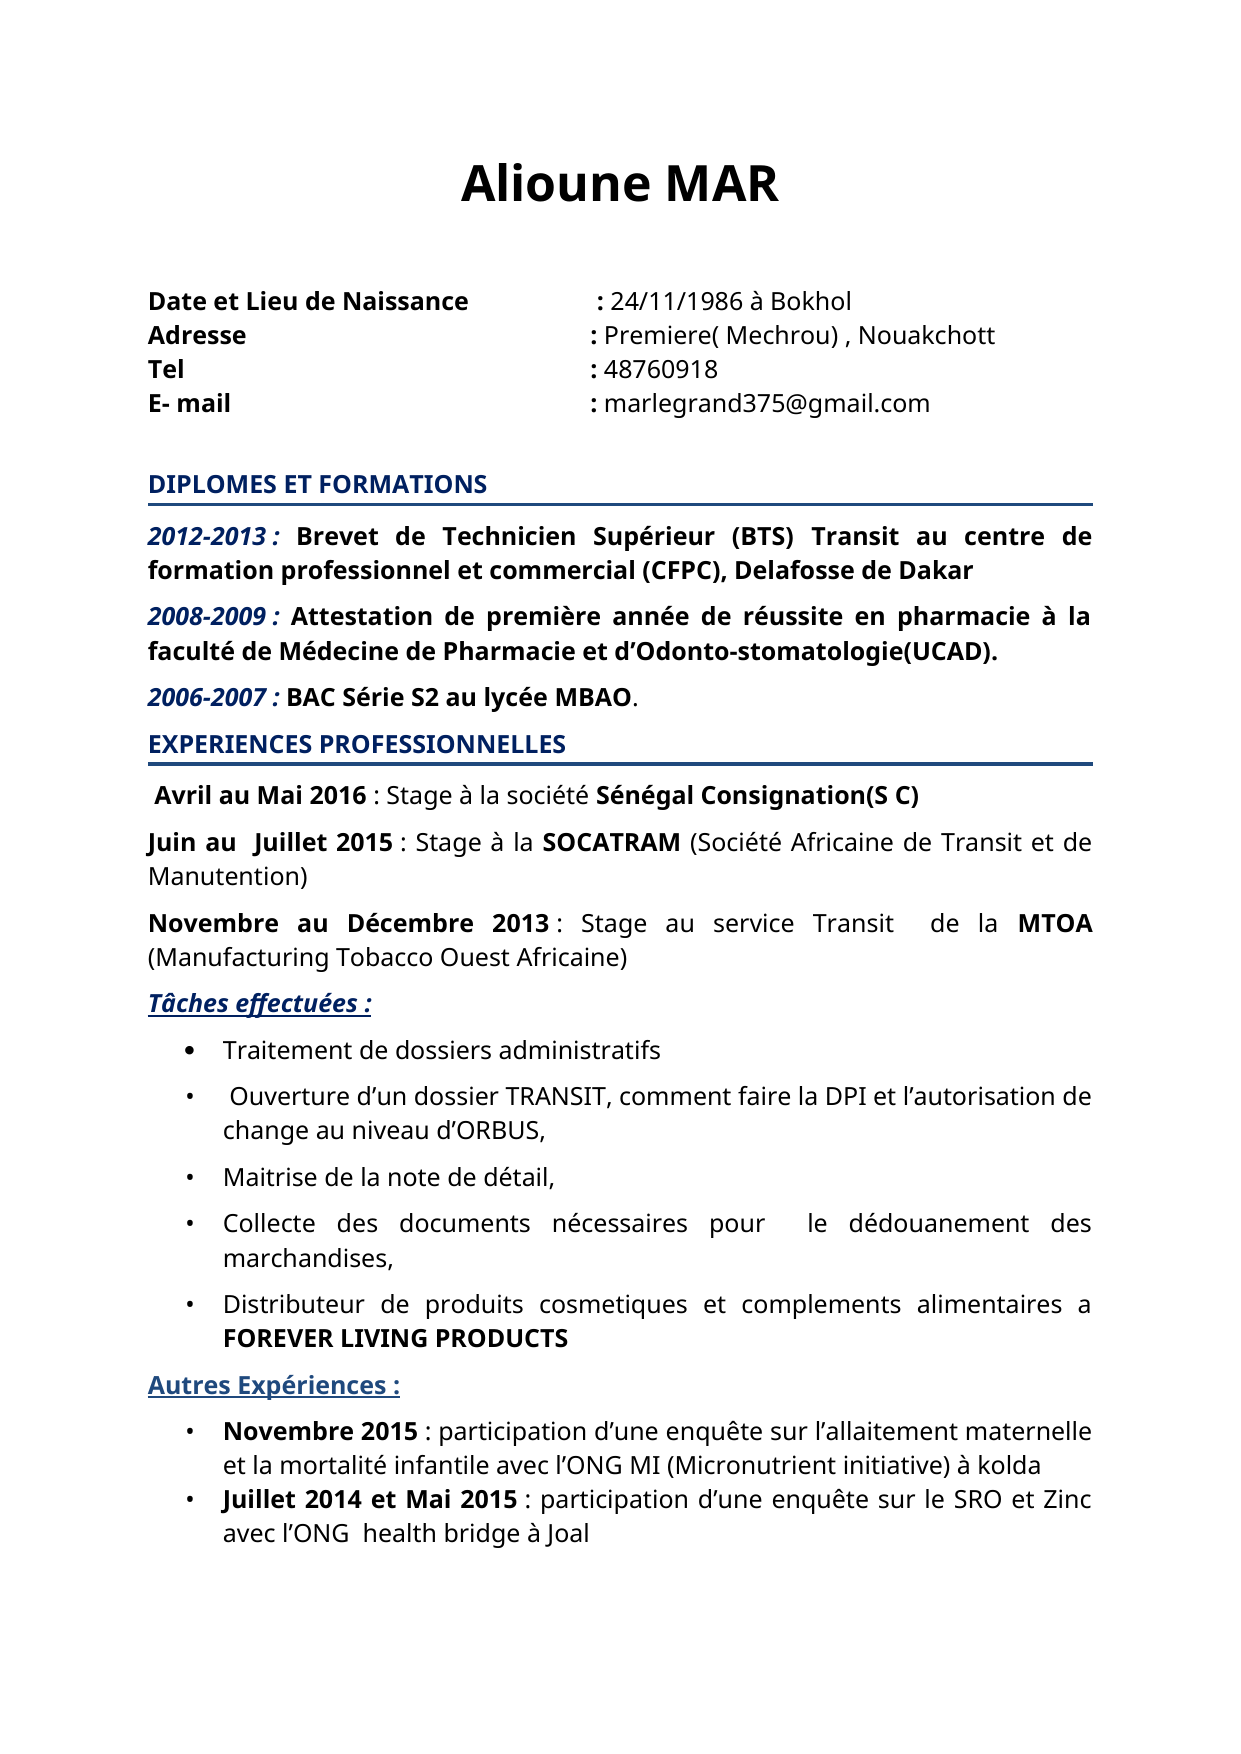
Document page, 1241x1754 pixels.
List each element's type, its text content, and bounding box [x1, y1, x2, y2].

text E- mail : marlegrand375@gmail.com [148, 386, 1093, 420]
list Distributeur de produits cosmetiques et complements alimentaires a FOREVER LIVING PRODUCTS [185, 1287, 1093, 1355]
text Autres Expériences : [148, 1367, 1093, 1401]
list Novembre 2015 : participation d’une enquête sur l’allaitement maternelle et la mortalité infantile avec l’ONG MI (Micronutrient initiative) à kolda [185, 1414, 1093, 1482]
text Alioune MAR [148, 148, 1093, 216]
list Juillet 2014 et Mai 2015 : participation d’une enquête sur le SRO et Zinc avec l’ONG health bridge à Joal [185, 1482, 1093, 1550]
text 2006-2007 : BAC Série S2 au lycée MBAO. [148, 680, 1093, 714]
text 2008-2009 : Attestation de première année de réussite en pharmacie à la faculté de Médecine de Pharmacie et d’Odonto-stomatologie(UCAD). [148, 599, 1093, 667]
text Avril au Mai 2016 : Stage à la société Sénégal Consignation(S C) [148, 778, 1093, 812]
text Juin au Juillet 2015 : Stage à la SOCATRAM (Société Africaine de Transit et de Manutention) [148, 824, 1093, 893]
text EXPERIENCES PROFESSIONNELLES [148, 726, 1093, 762]
text Tâches effectuées : [148, 986, 1093, 1020]
text DIPLOMES ET FORMATIONS [148, 467, 1093, 503]
list Maitrise de la note de détail, [185, 1159, 1093, 1194]
text Tel : 48760918 [148, 352, 1093, 386]
list Collecte des documents nécessaires pour le dédouanement des marchandises, [185, 1206, 1093, 1274]
list Ouverture d’un dossier TRANSIT, comment faire la DPI et l’autorisation de change au niveau d’ORBUS, [185, 1079, 1093, 1147]
list Traitement de dossiers administratifs [185, 1032, 1093, 1066]
text 2012-2013 : Brevet de Technicien Supérieur (BTS) Transit au centre de formation professionnel et commercial (CFPC), Delafosse de Dakar [148, 518, 1093, 587]
text Novembre au Décembre 2013 : Stage au service Transit de la MTOA (Manufacturing Tobacco Ouest Africaine) [148, 905, 1093, 973]
text Adresse : Premiere( Mechrou) , Nouakchott [148, 318, 1093, 352]
text Date et Lieu de Naissance : 24/11/1986 à Bokhol [148, 284, 1093, 318]
